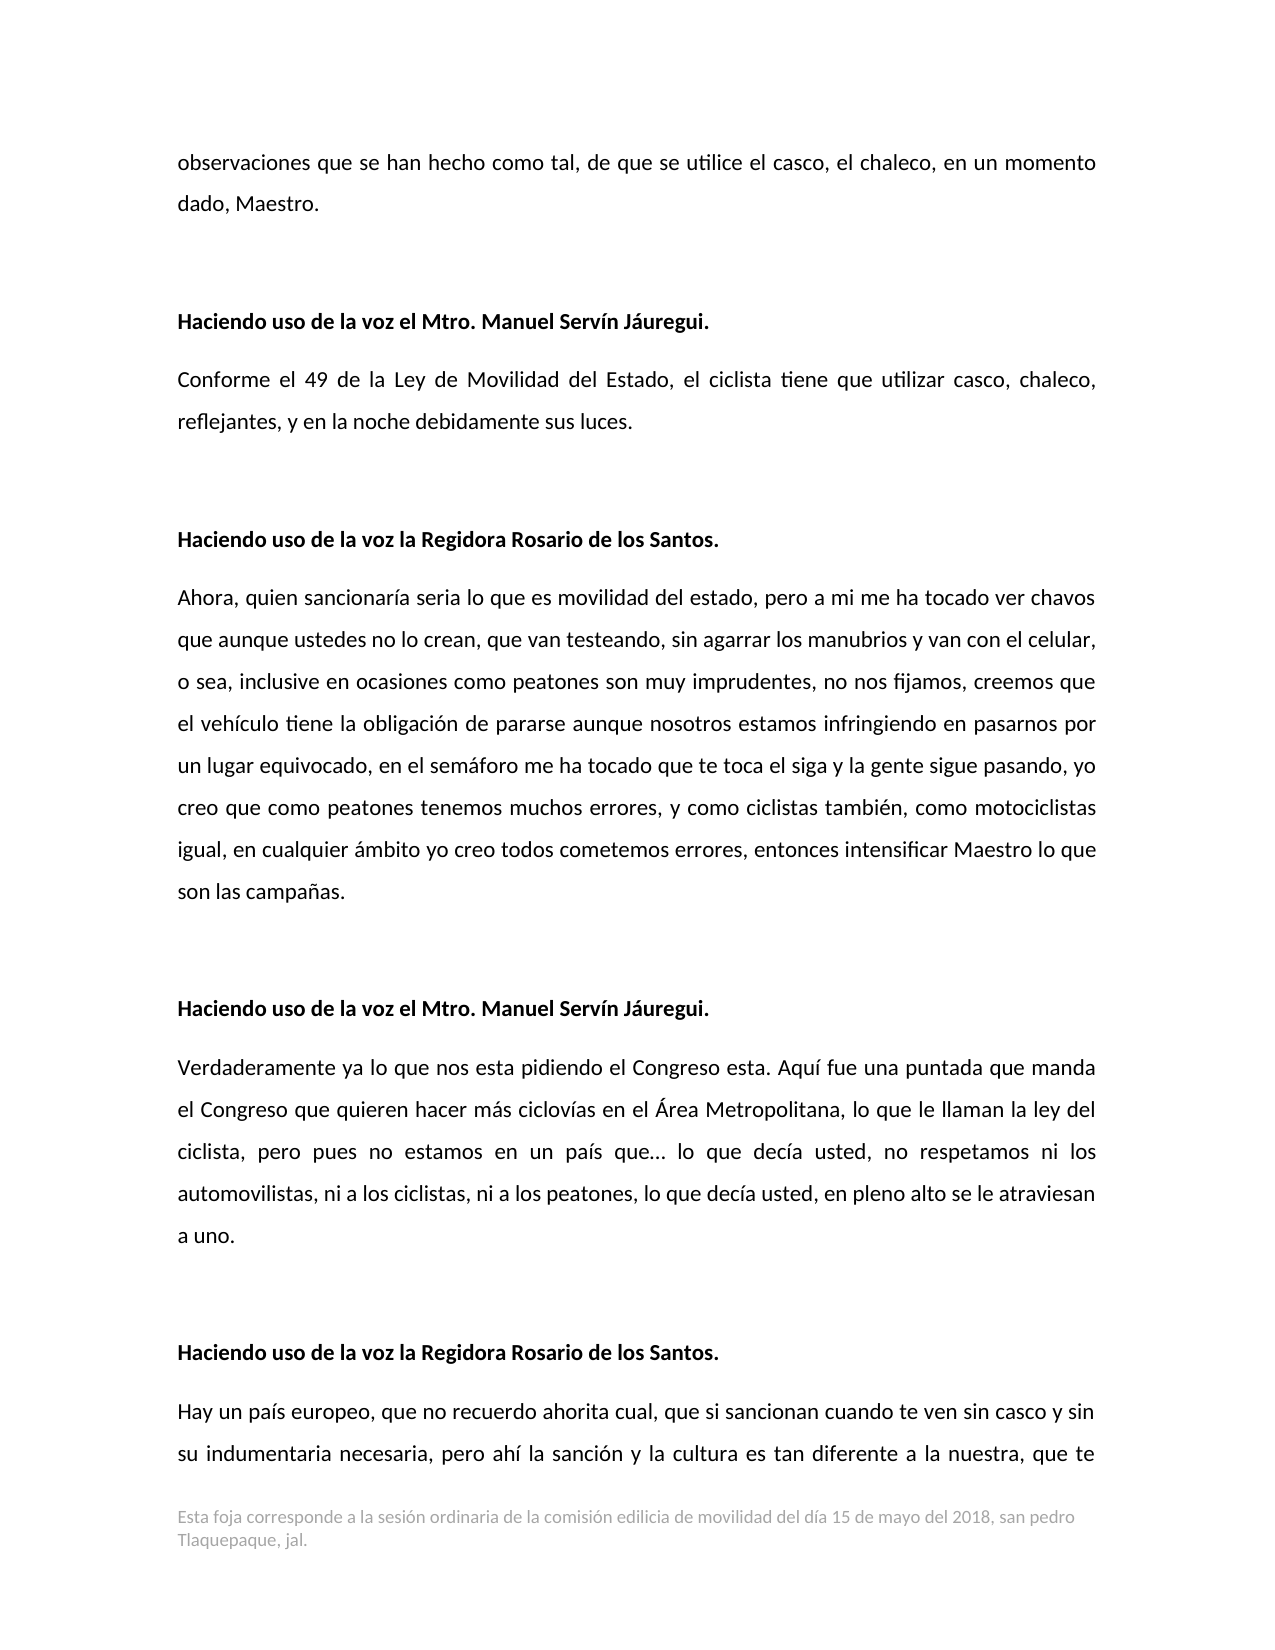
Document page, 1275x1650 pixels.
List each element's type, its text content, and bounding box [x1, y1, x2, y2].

text Haciendo uso de la voz el Mtro. Manuel Servín Jáuregui. [177, 994, 1098, 1023]
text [177, 148, 1098, 218]
text Haciendo uso de la voz el Mtro. Manuel Servín Jáuregui. [177, 307, 1098, 335]
text Conforme el 49 de la Ley de Movilidad del Estado, el ciclista tiene que utilizar casco, chaleco, reflejantes, y en la noche debidamente sus luces. [177, 366, 1098, 436]
text Ahora, quien sancionaría seria lo que es movilidad del estado, pero a mi me ha tocado ver chavos que aunque ustedes no lo crean, que van testeando, sin agarrar los manubrios y van con el celular, o sea, inclusive en ocasiones como peatones son muy imprudentes, no nos fijamos, creemos que el vehículo tiene la obligación de pararse aunque nosotros estamos infringiendo en pasarnos por un lugar equivocado, en el semáforo me ha tocado que te toca el siga y la gente sigue pasando, yo creo que como peatones tenemos muchos errores, y como ciclistas también, como motociclistas igual, en cualquier ámbito yo creo todos cometemos errores, entonces intensificar Maestro lo que son las campañas. [177, 583, 1098, 905]
text Verdaderamente ya lo que nos esta pidiendo el Congreso esta. Aquí fue una puntada que manda el Congreso que quieren hacer más ciclovías en el Área Metropolitana, lo que le llaman la ley del ciclista, pero pues no estamos en un país que… lo que decía usted, no respetamos ni los automovilistas, ni a los ciclistas, ni a los peatones, lo que decía usted, en pleno alto se le atraviesan a uno. [177, 1053, 1098, 1249]
text Haciendo uso de la voz la Regidora Rosario de los Santos. [177, 525, 1098, 553]
text Haciendo uso de la voz la Regidora Rosario de los Santos. [177, 1338, 1098, 1366]
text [177, 1397, 1098, 1467]
